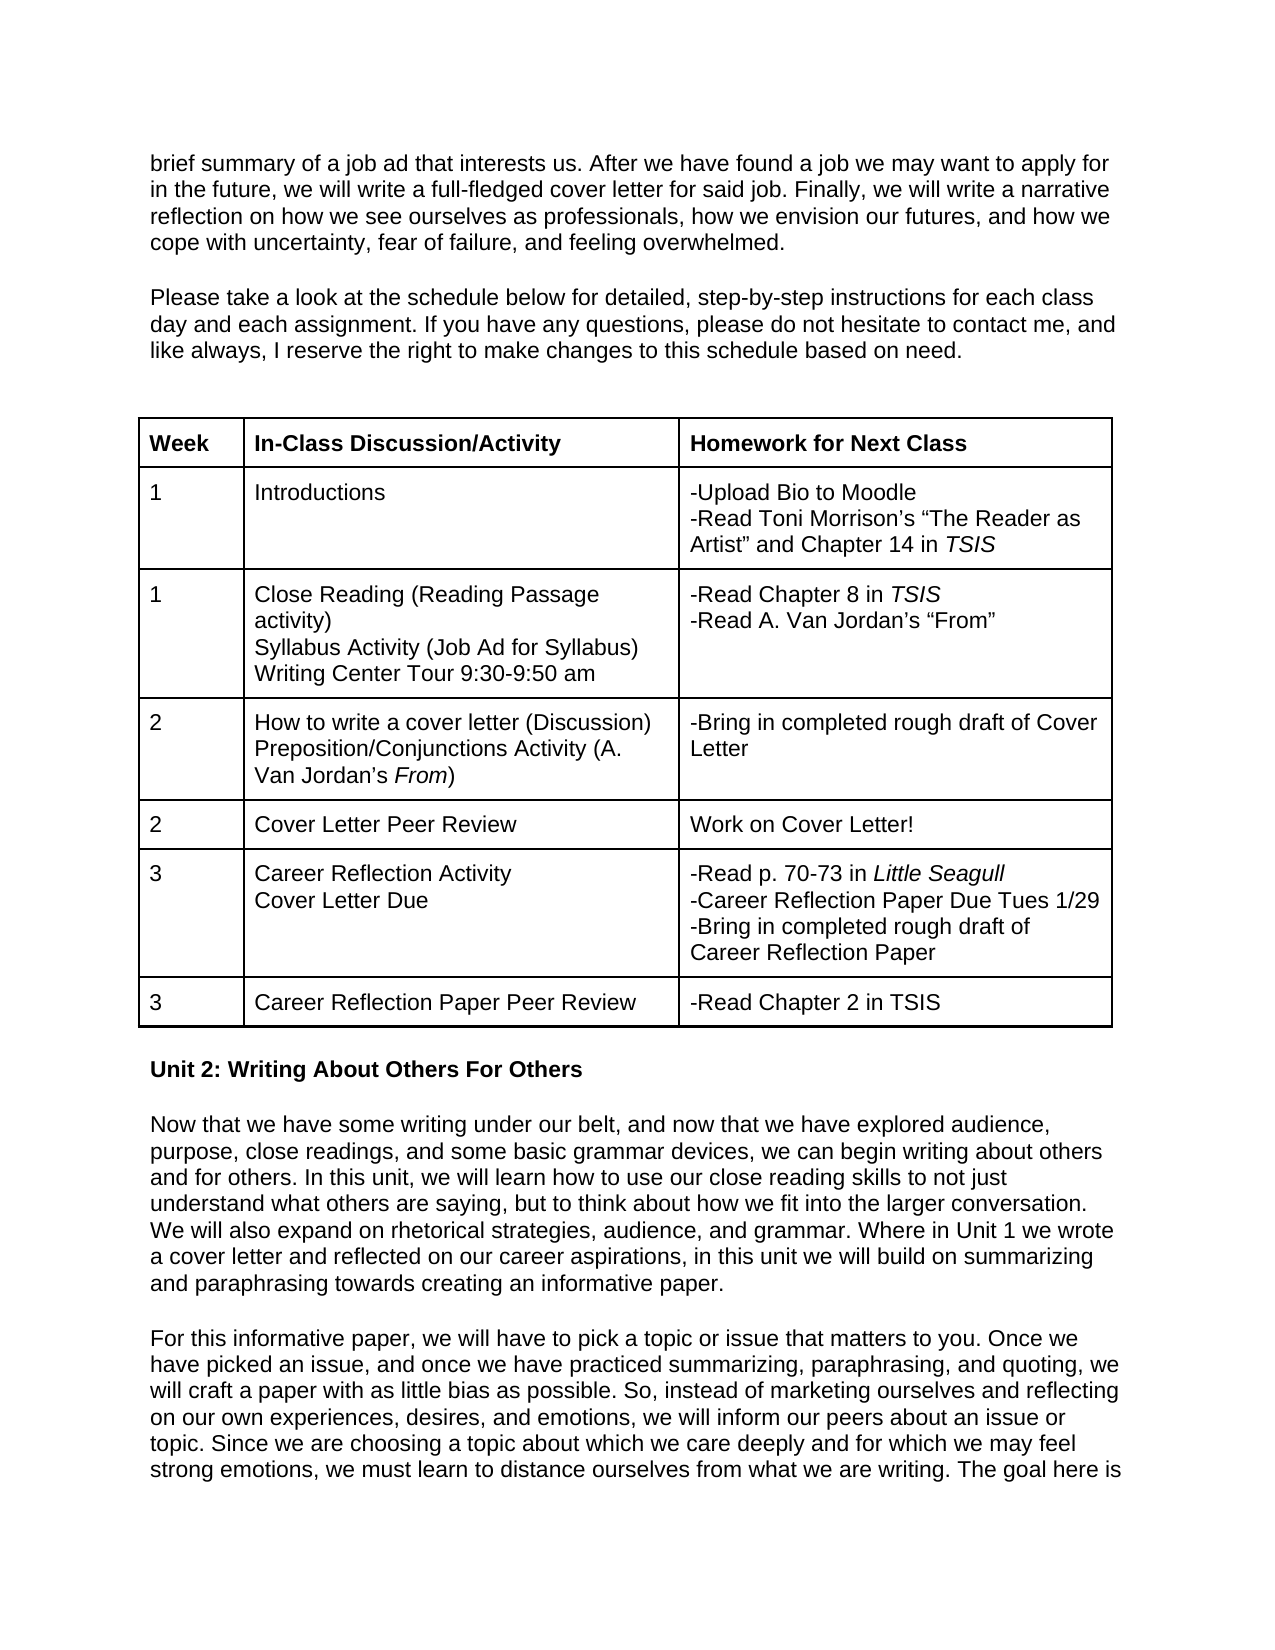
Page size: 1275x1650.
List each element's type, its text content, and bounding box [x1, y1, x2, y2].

table_cell -Read Chapter 8 in TSIS -Read A. Van Jordan’s “From” [680, 570, 1111, 697]
table_cell -Upload Bio to Moodle -Read Toni Morrison’s “The Reader as Artist” and Chapter 14 in TSIS [680, 468, 1111, 568]
table_cell 3 [140, 978, 243, 1025]
text Unit 2: Writing About Others For Others [150, 1056, 1125, 1083]
table_cell Close Reading (Reading Passage activity) Syllabus Activity (Job Ad for Syllabus) Writing Center Tour 9:30-9:50 am [245, 570, 678, 697]
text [150, 1324, 1125, 1483]
text Please take a look at the schedule below for detailed, step-by-step instructions for each class day and each assignment. If you have any questions, please do not hesitate to contact me, and like always, I reserve the right to make changes to this schedule based on need. [150, 284, 1125, 363]
table_cell 3 [140, 850, 243, 976]
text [150, 150, 1125, 255]
table_cell 1 [140, 468, 243, 568]
table_header In-Class Discussion/Activity [245, 419, 678, 466]
table_cell Introductions [245, 468, 678, 568]
table_cell Work on Cover Letter! [680, 801, 1111, 848]
table_cell Cover Letter Peer Review [245, 801, 678, 848]
table_cell -Read Chapter 2 in TSIS [680, 978, 1111, 1025]
table_cell How to write a cover letter (Discussion) Preposition/Conjunctions Activity (A. Van Jordan’s From) [245, 699, 678, 798]
table_cell Career Reflection Activity Cover Letter Due [245, 850, 678, 976]
table_cell 2 [140, 699, 243, 798]
table_cell Career Reflection Paper Peer Review [245, 978, 678, 1025]
table_cell 1 [140, 570, 243, 697]
table_cell -Bring in completed rough draft of Cover Letter [680, 699, 1111, 798]
text Now that we have some writing under our belt, and now that we have explored audience, purpose, close readings, and some basic grammar devices, we can begin writing about others and for others. In this unit, we will learn how to use our close reading skills to not just understand what others are saying, but to think about how we fit into the larger conversation. We will also expand on rhetorical strategies, audience, and grammar. Where in Unit 1 we wrote a cover letter and reflected on our career aspirations, in this unit we will build on summarizing and paraphrasing towards creating an informative paper. [150, 1111, 1125, 1296]
table_header Homework for Next Class [680, 419, 1111, 466]
table_cell 2 [140, 801, 243, 848]
table_cell -Read p. 70-73 in Little Seagull -Career Reflection Paper Due Tues 1/29 -Bring in completed rough draft of Career Reflection Paper [680, 850, 1111, 976]
table_header Week [140, 419, 243, 466]
